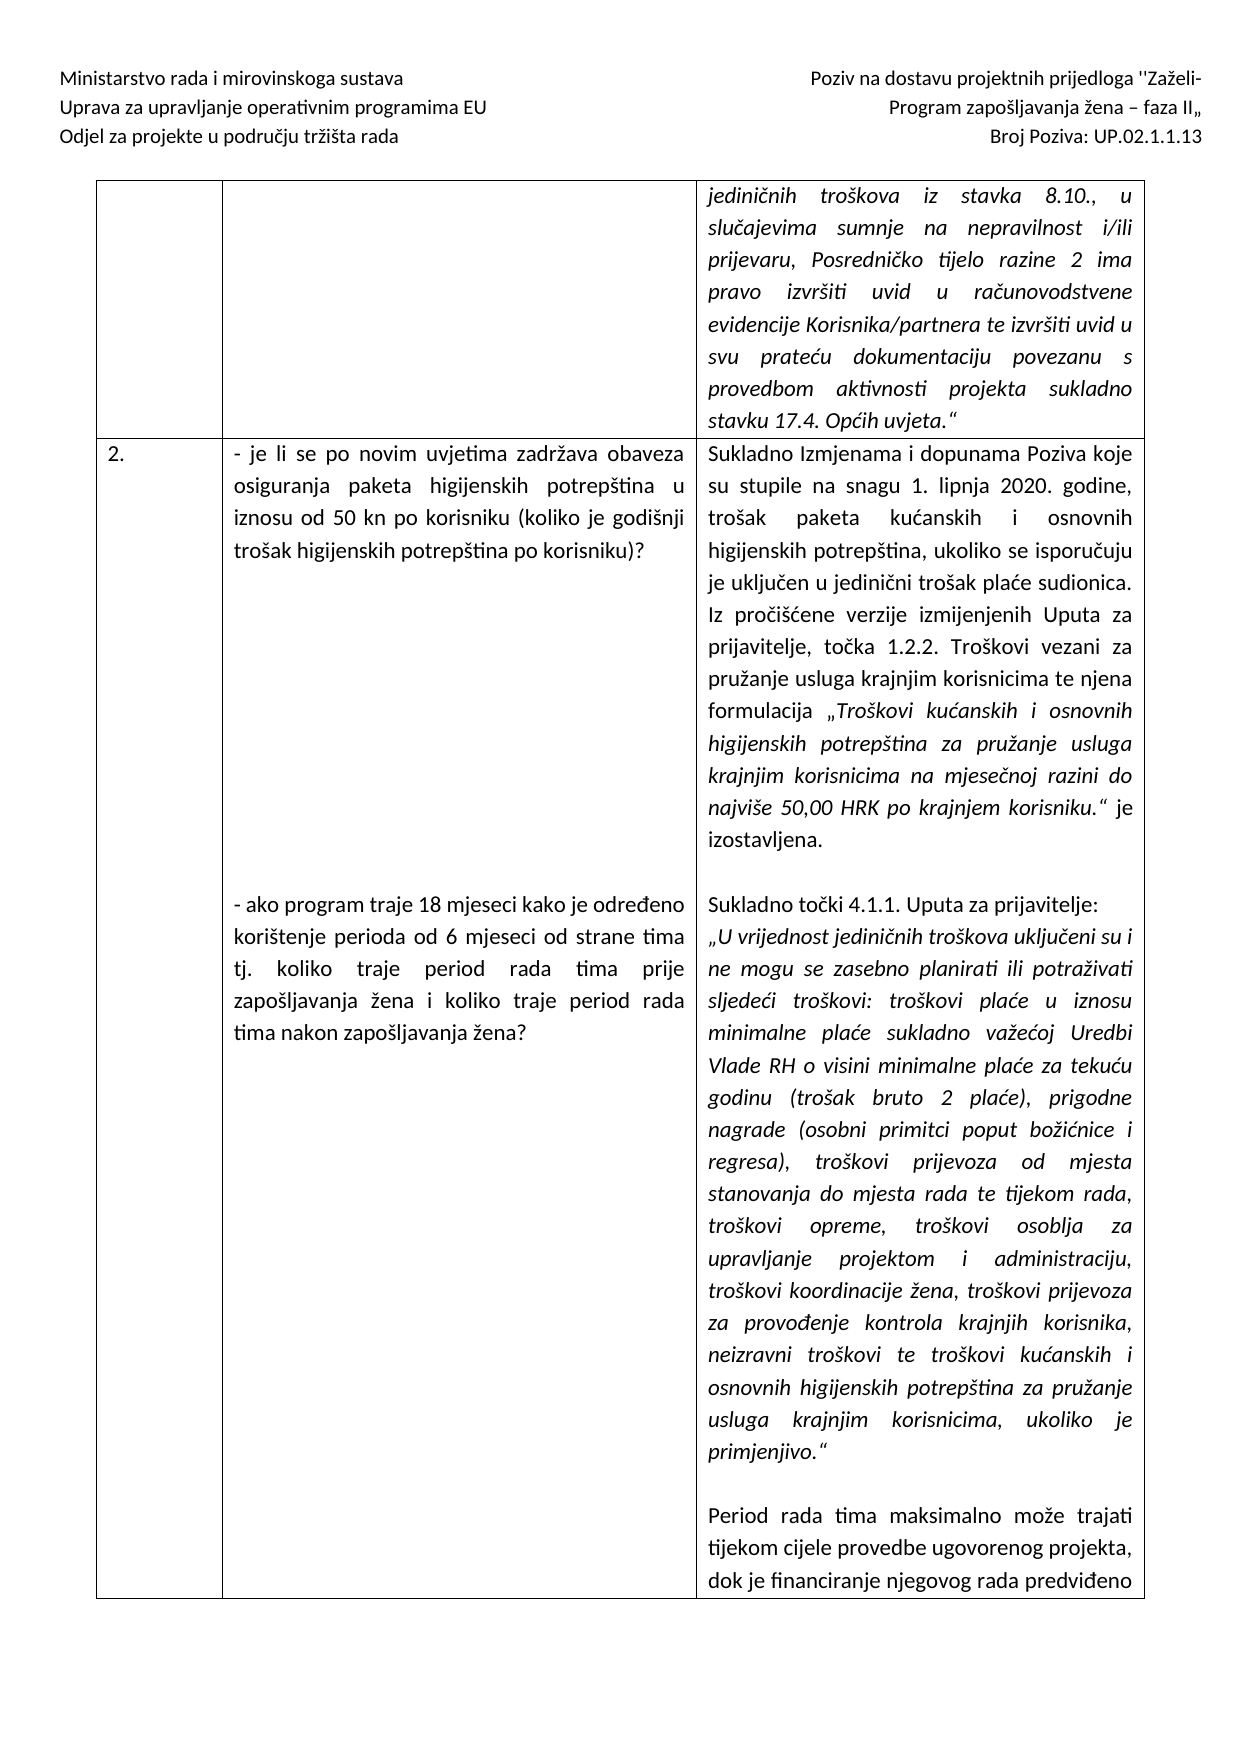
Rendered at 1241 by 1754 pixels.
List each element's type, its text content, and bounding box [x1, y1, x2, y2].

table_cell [223, 439, 696, 1598]
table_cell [223, 181, 696, 438]
table_cell 2. [97, 439, 222, 1598]
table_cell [697, 181, 1144, 438]
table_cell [697, 439, 1144, 1598]
table_cell [97, 181, 222, 438]
